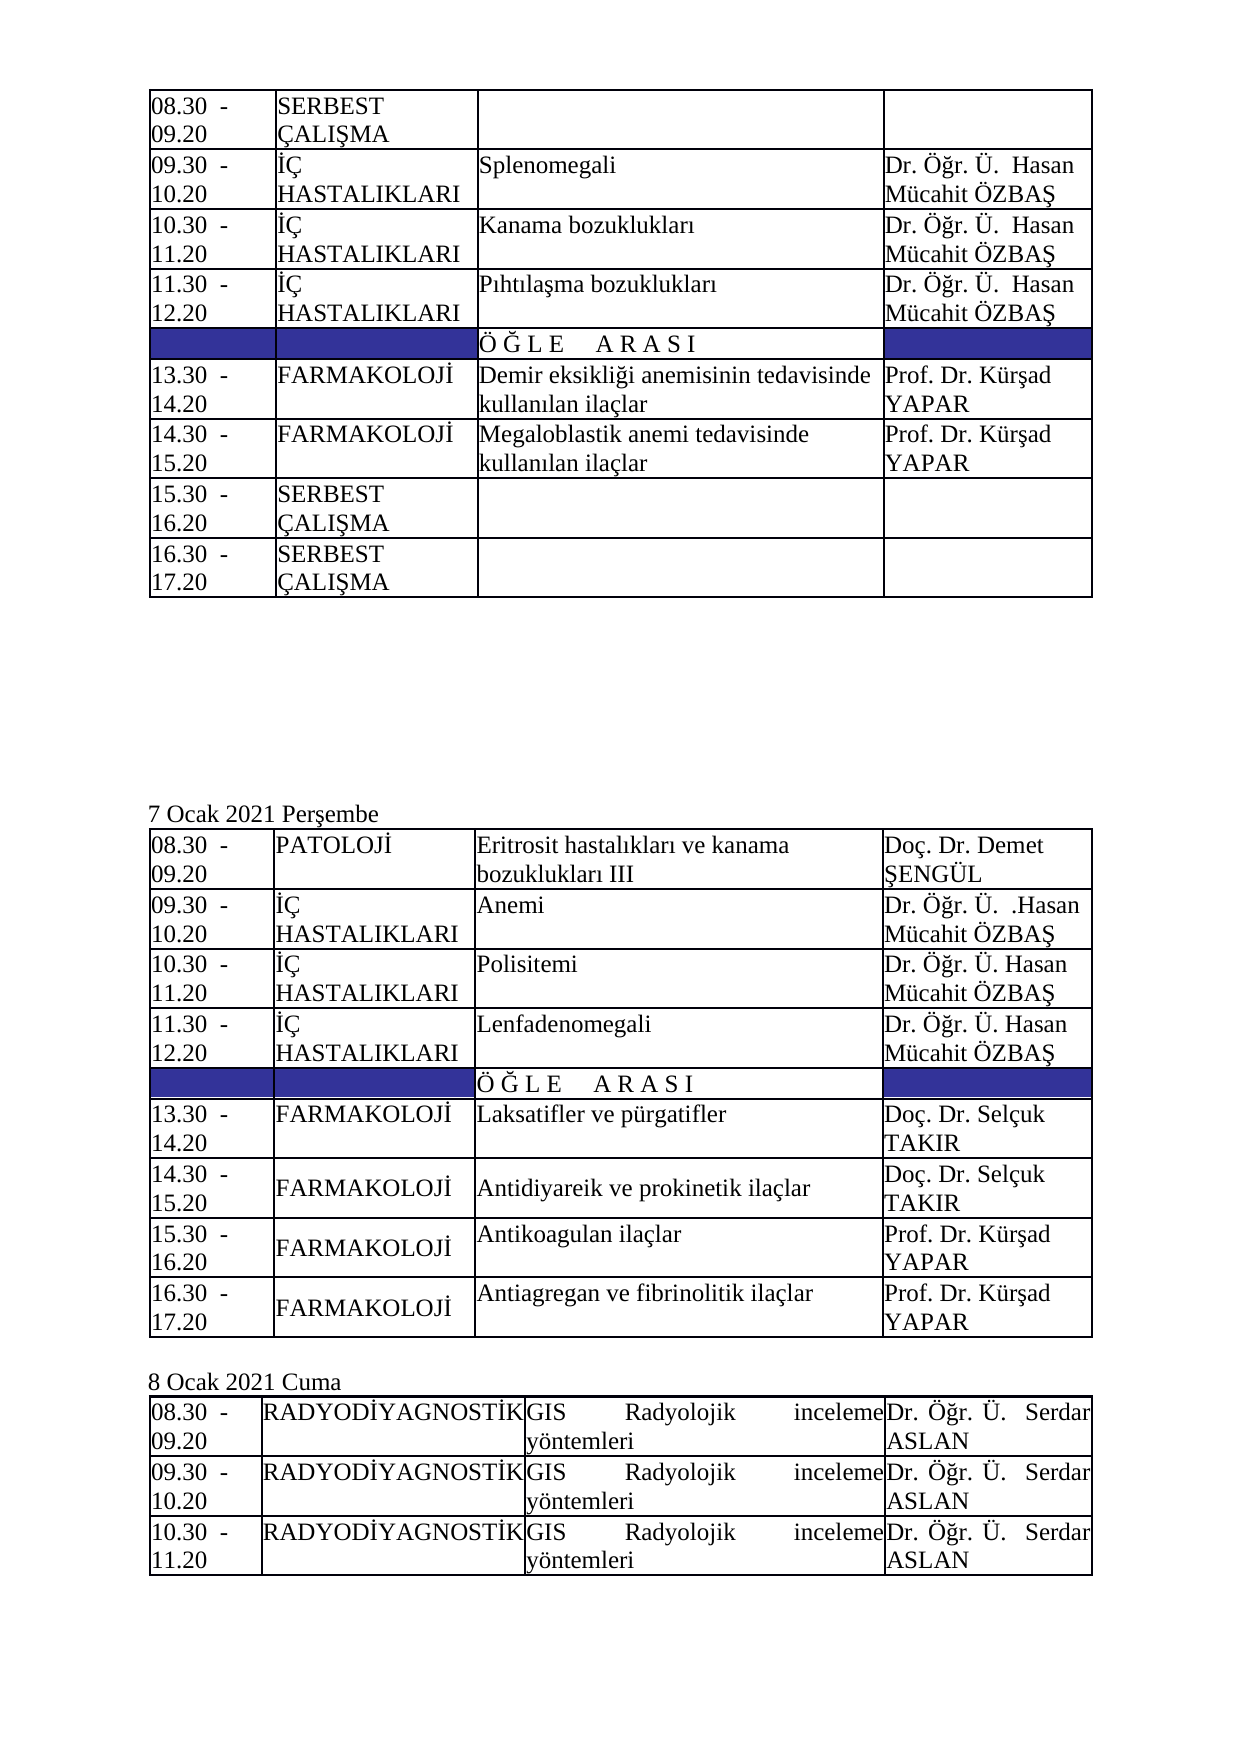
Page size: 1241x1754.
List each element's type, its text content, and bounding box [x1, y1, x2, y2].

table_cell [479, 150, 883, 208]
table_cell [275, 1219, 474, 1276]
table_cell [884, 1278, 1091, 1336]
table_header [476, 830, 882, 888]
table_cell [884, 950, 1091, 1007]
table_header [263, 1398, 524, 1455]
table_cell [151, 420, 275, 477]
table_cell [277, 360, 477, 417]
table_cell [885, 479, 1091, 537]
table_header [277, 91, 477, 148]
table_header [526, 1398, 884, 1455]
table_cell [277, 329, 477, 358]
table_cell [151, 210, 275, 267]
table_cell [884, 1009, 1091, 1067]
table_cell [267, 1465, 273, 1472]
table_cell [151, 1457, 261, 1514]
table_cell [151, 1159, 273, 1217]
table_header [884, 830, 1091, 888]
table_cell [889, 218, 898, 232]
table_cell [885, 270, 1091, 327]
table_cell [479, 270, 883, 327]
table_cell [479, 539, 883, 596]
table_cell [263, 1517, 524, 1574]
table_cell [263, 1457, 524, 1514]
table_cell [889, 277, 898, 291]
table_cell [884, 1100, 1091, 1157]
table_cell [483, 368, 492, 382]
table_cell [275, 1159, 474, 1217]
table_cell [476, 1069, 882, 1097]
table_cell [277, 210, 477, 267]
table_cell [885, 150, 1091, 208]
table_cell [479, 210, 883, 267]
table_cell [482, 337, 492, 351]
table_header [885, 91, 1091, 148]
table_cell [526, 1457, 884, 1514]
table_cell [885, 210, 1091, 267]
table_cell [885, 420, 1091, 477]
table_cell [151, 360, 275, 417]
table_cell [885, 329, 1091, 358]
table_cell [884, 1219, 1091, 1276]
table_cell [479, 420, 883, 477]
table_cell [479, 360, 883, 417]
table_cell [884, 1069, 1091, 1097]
text 8 Ocak 2021 Cuma [148, 1367, 1093, 1395]
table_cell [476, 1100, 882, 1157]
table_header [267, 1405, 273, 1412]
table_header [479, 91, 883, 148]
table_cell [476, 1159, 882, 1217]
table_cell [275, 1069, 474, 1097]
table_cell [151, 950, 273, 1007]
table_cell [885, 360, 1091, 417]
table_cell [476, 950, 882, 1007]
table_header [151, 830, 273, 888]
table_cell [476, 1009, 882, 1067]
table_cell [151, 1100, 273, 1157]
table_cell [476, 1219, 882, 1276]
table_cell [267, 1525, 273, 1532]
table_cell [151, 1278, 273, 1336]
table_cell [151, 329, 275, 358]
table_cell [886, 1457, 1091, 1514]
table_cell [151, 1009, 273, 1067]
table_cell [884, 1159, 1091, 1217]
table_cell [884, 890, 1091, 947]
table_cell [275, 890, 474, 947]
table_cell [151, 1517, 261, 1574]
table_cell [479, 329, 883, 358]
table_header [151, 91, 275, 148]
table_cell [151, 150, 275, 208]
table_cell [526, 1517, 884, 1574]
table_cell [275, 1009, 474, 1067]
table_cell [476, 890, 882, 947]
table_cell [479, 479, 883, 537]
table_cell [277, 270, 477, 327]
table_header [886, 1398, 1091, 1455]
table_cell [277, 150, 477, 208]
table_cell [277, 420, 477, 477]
text 7 Ocak 2021 Perşembe [148, 799, 1093, 828]
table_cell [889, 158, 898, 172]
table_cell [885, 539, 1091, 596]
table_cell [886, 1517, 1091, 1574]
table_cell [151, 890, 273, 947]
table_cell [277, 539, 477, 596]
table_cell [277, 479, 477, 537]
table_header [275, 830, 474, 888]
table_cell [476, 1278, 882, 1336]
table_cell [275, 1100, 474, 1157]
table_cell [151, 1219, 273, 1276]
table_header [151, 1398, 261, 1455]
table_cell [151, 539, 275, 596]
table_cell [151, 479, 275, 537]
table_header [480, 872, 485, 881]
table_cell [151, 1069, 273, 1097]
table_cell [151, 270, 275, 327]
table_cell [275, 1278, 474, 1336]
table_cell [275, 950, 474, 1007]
